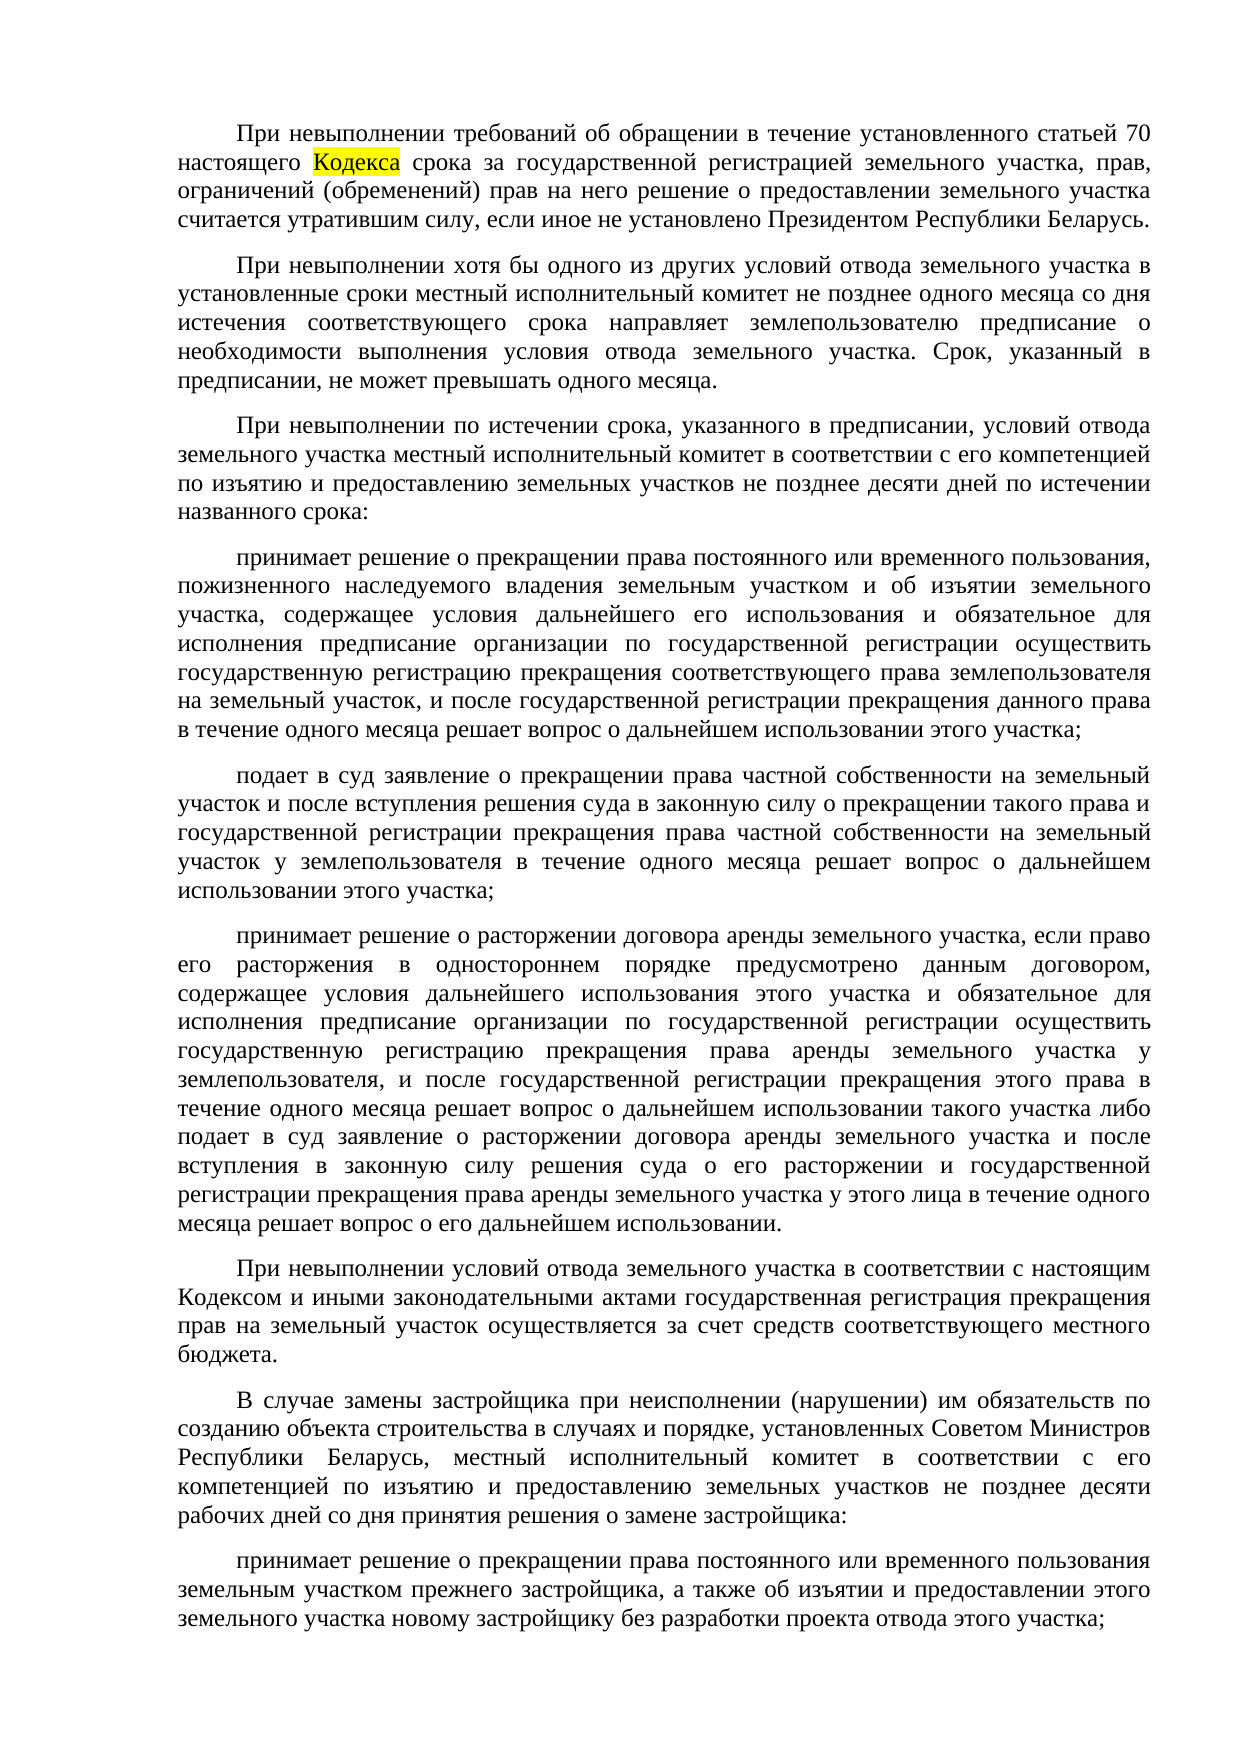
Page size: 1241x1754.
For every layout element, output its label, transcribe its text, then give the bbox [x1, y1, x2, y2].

text подает в суд заявление о прекращении права частной собственности на земельный участок и после вступления решения суда в законную силу о прекращении такого права и государственной регистрации прекращения права частной собственности на земельный участок у землепользователя в течение одного месяца решает вопрос о дальнейшем использовании этого участка; [177, 760, 1152, 903]
text принимает решение о прекращении права постоянного или временного пользования земельным участком прежнего застройщика, а также об изъятии и предоставлении этого земельного участка новому застройщику без разработки проекта отвода этого участка; [177, 1545, 1152, 1631]
text При невыполнении хотя бы одного из других условий отвода земельного участка в установленные сроки местный исполнительный комитет не позднее одного месяца со дня истечения соответствующего срока направляет землепользователю предписание о необходимости выполнения условия отвода земельного участка. Срок, указанный в предписании, не может превышать одного месяца. [177, 250, 1152, 393]
text В случае замены застройщика при неисполнении (нарушении) им обязательств по созданию объекта строительства в случаях и порядке, установленных Советом Министров Республики Беларусь, местный исполнительный комитет в соответствии с его компетенцией по изъятию и предоставлению земельных участков не позднее десяти рабочих дней со дня принятия решения о замене застройщика: [177, 1385, 1152, 1528]
text При невыполнении требований об обращении в течение установленного статьей 70 настоящего Кодекса срока за государственной регистрацией земельного участка, прав, ограничений (обременений) прав на него решение о предоставлении земельного участка считается утратившим силу, если иное не установлено Президентом Республики Беларусь. [177, 118, 1152, 233]
text принимает решение о прекращении права постоянного или временного пользования, пожизненного наследуемого владения земельным участком и об изъятии земельного участка, содержащее условия дальнейшего его использования и обязательное для исполнения предписание организации по государственной регистрации осуществить государственную регистрацию прекращения соответствующего права землепользователя на земельный участок, и после государственной регистрации прекращения данного права в течение одного месяца решает вопрос о дальнейшем использовании этого участка; [177, 542, 1152, 743]
text При невыполнении по истечении срока, указанного в предписании, условий отвода земельного участка местный исполнительный комитет в соответствии с его компетенцией по изъятию и предоставлению земельных участков не позднее десяти дней по истечении названного срока: [177, 410, 1152, 525]
text При невыполнении условий отвода земельного участка в соответствии с настоящим Кодексом и иными законодательными актами государственная регистрация прекращения прав на земельный участок осуществляется за счет средств соответствующего местного бюджета. [177, 1253, 1152, 1368]
text принимает решение о расторжении договора аренды земельного участка, если право его расторжения в одностороннем порядке предусмотрено данным договором, содержащее условия дальнейшего использования этого участка и обязательное для исполнения предписание организации по государственной регистрации осуществить государственную регистрацию прекращения права аренды земельного участка у землепользователя, и после государственной регистрации прекращения этого права в течение одного месяца решает вопрос о дальнейшем использовании такого участка либо подает в суд заявление о расторжении договора аренды земельного участка и после вступления в законную силу решения суда о его расторжении и государственной регистрации прекращения права аренды земельного участка у этого лица в течение одного месяца решает вопрос о его дальнейшем использовании. [177, 920, 1152, 1236]
